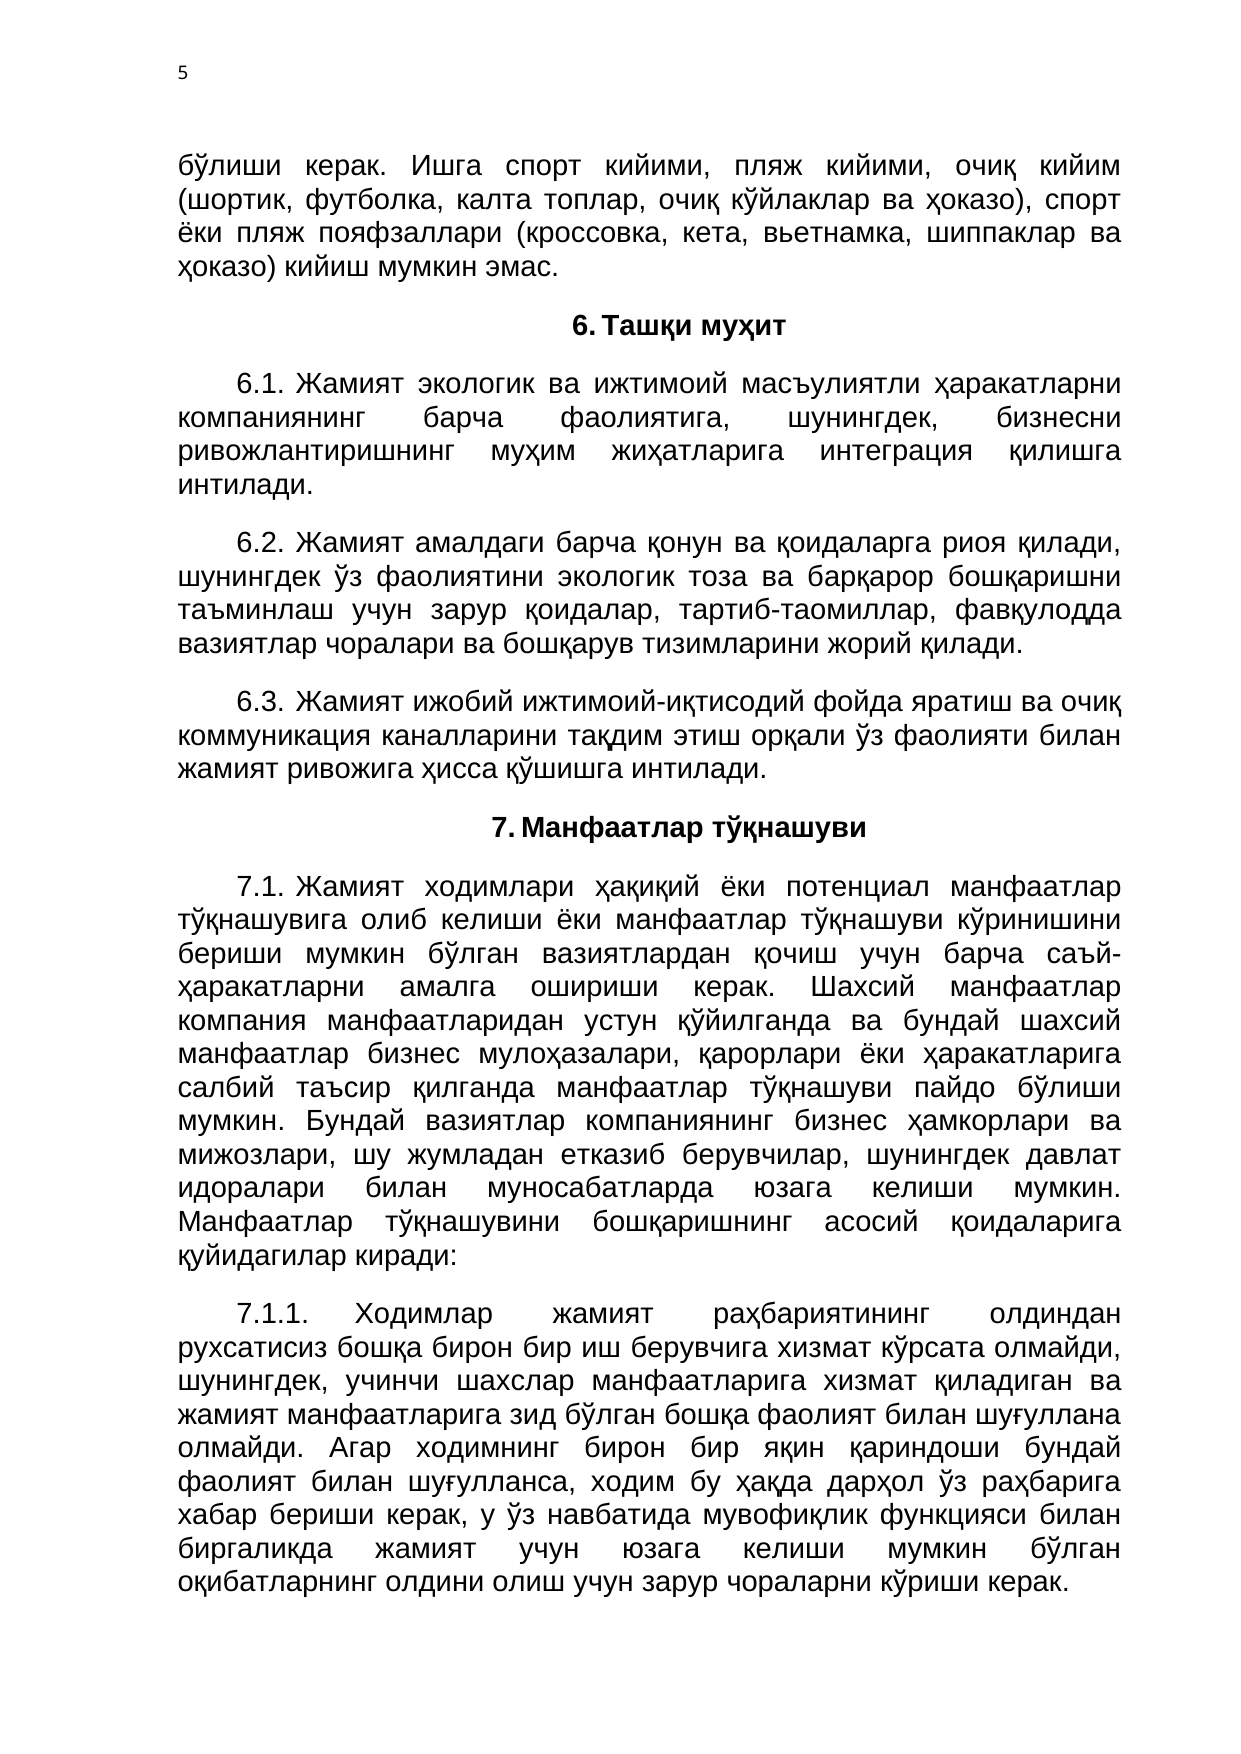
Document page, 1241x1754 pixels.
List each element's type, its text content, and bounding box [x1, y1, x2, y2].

text Жамият экологик ва ижтимоий масъулиятли ҳаракатларни компаниянинг барча фаолиятига, шунингдек, бизнесни ривожлантиришнинг муҳим жиҳатларига интеграция қилишга интилади. [177, 366, 1122, 500]
text Жамият ходимлари ҳақиқий ёки потенциал манфаатлар тўқнашувига олиб келиши ёки манфаатлар тўқнашуви кўринишини бериши мумкин бўлган вазиятлардан қочиш учун барча саъй-ҳаракатларни амалга ошириши керак. Шахсий манфаатлар компания манфаатларидан устун қўйилганда ва бундай шахсий манфаатлар бизнес мулоҳазалари, қарорлари ёки ҳаракатларига салбий таъсир қилганда манфаатлар тўқнашуви пайдо бўлиши мумкин. Бундай вазиятлар компаниянинг бизнес ҳамкорлари ва мижозлари, шу жумладан етказиб берувчилар, шунингдек давлат идоралари билан муносабатларда юзага келиши мумкин. Манфаатлар тўқнашувини бошқаришнинг асосий қоидаларига қуйидагилар киради: [177, 869, 1122, 1271]
text Жамият амалдаги барча қонун ва қоидаларга риоя қилади, шунингдек ўз фаолиятини экологик тоза ва барқарор бошқаришни таъминлаш учун зарур қоидалар, тартиб-таомиллар, фавқулодда вазиятлар чоралари ва бошқарув тизимларини жорий қилади. [177, 525, 1122, 659]
text Жамият ижобий ижтимоий-иқтисодий фойда яратиш ва очиқ коммуникация каналларини тақдим этиш орқали ўз фаолияти билан жамият ривожига ҳисса қўшишга интилади. [177, 684, 1122, 785]
text Ходимлар жамият раҳбариятининг олдиндан рухсатисиз бошқа бирон бир иш берувчига хизмат кўрсата олмайди, шунингдек, учинчи шахслар манфаатларига хизмат қиладиган ва жамият манфаатларига зид бўлган бошқа фаолият билан шуғуллана олмайди. Агар ходимнинг бирон бир яқин қариндоши бундай фаолият билан шуғулланса, ходим бу ҳақда дарҳол ўз раҳбарига хабар бериши керак, у ўз навбатида мувофиқлик функцияси билан биргаликда жамият учун юзага келиши мумкин бўлган оқибатларнинг олдини олиш учун зарур чораларни кўриши керак. [177, 1296, 1122, 1598]
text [177, 148, 1122, 283]
text Ташқи муҳит [177, 308, 1122, 341]
text Манфаатлар тўқнашуви [177, 810, 1122, 844]
